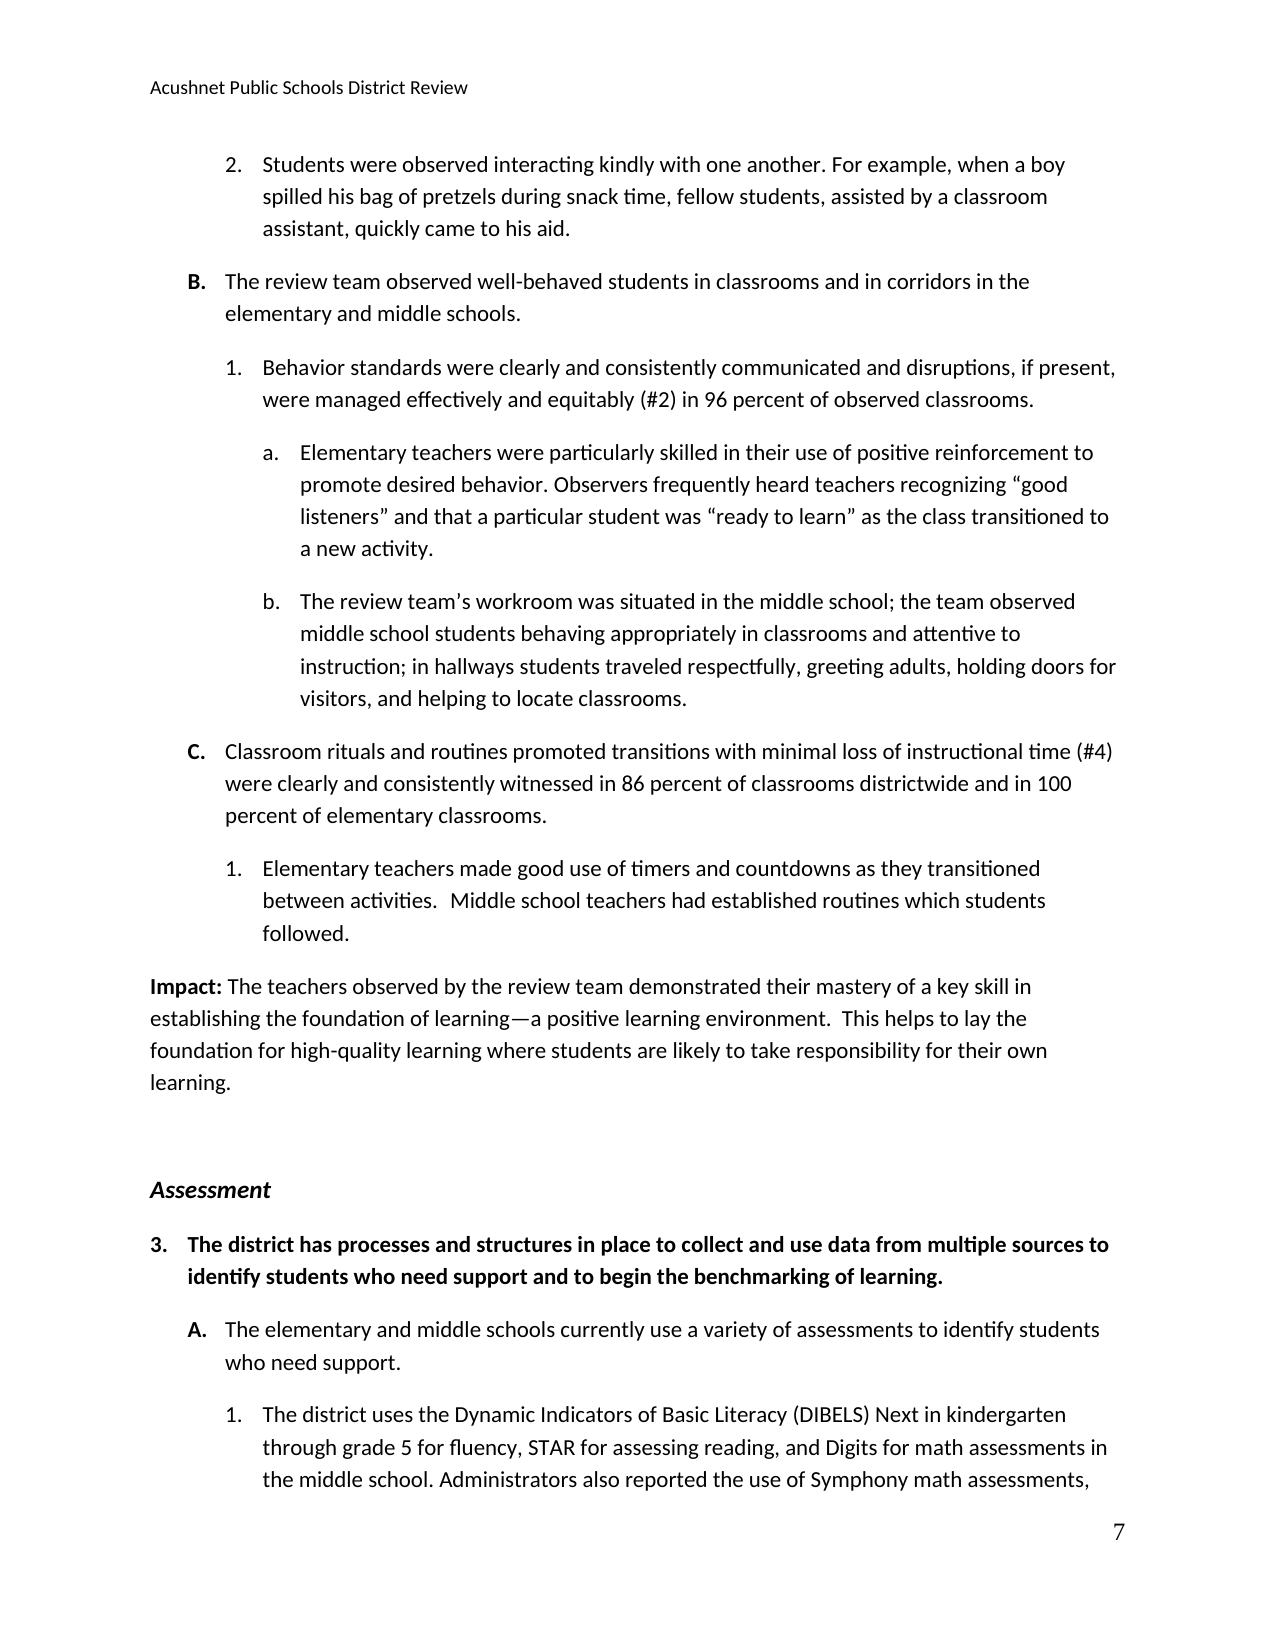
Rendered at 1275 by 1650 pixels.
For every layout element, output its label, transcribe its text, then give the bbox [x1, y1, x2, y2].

text b. The review team’s workroom was situated in the middle school; the team observed middle school students behaving appropriately in classrooms and attentive to instruction; in hallways students traveled respectfully, greeting adults, holding doors for visitors, and helping to locate classrooms. [150, 587, 1125, 712]
text 2. Students were observed interacting kindly with one another. For example, when a boy spilled his bag of pretzels during snack time, fellow students, assisted by a classroom assistant, quickly came to his aid. [150, 150, 1125, 242]
text Impact: The teachers observed by the review team demonstrated their mastery of a key skill in establishing the foundation of learning—a positive learning environment. This helps to lay the foundation for high-quality learning where students are likely to take responsibility for their own learning. [150, 972, 1125, 1096]
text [151, 1401, 1125, 1493]
text 1. Behavior standards were clearly and consistently communicated and disruptions, if present, were managed effectively and equitably (#2) in 96 percent of observed classrooms. [150, 353, 1125, 413]
text 1. Elementary teachers made good use of timers and countdowns as they transitioned between activities. Middle school teachers had established routines which students followed. [150, 854, 1125, 947]
text 3. The district has processes and structures in place to collect and use data from multiple sources to identify students who need support and to begin the benchmarking of learning. [150, 1230, 1125, 1290]
text B. The review team observed well-behaved students in classrooms and in corridors in the elementary and middle schools. [150, 267, 1125, 328]
text a. Elementary teachers were particularly skilled in their use of positive reinforcement to promote desired behavior. Observers frequently heard teachers recognizing “good listeners” and that a particular student was “ready to learn” as the class transitioned to a new activity. [150, 438, 1125, 562]
text Assessment [150, 1174, 1125, 1205]
text A. The elementary and middle schools currently use a variety of assessments to identify students who need support. [150, 1315, 1125, 1376]
text C. Classroom rituals and routines promoted transitions with minimal loss of instructional time (#4) were clearly and consistently witnessed in 86 percent of classrooms districtwide and in 100 percent of elementary classrooms. [150, 737, 1125, 829]
